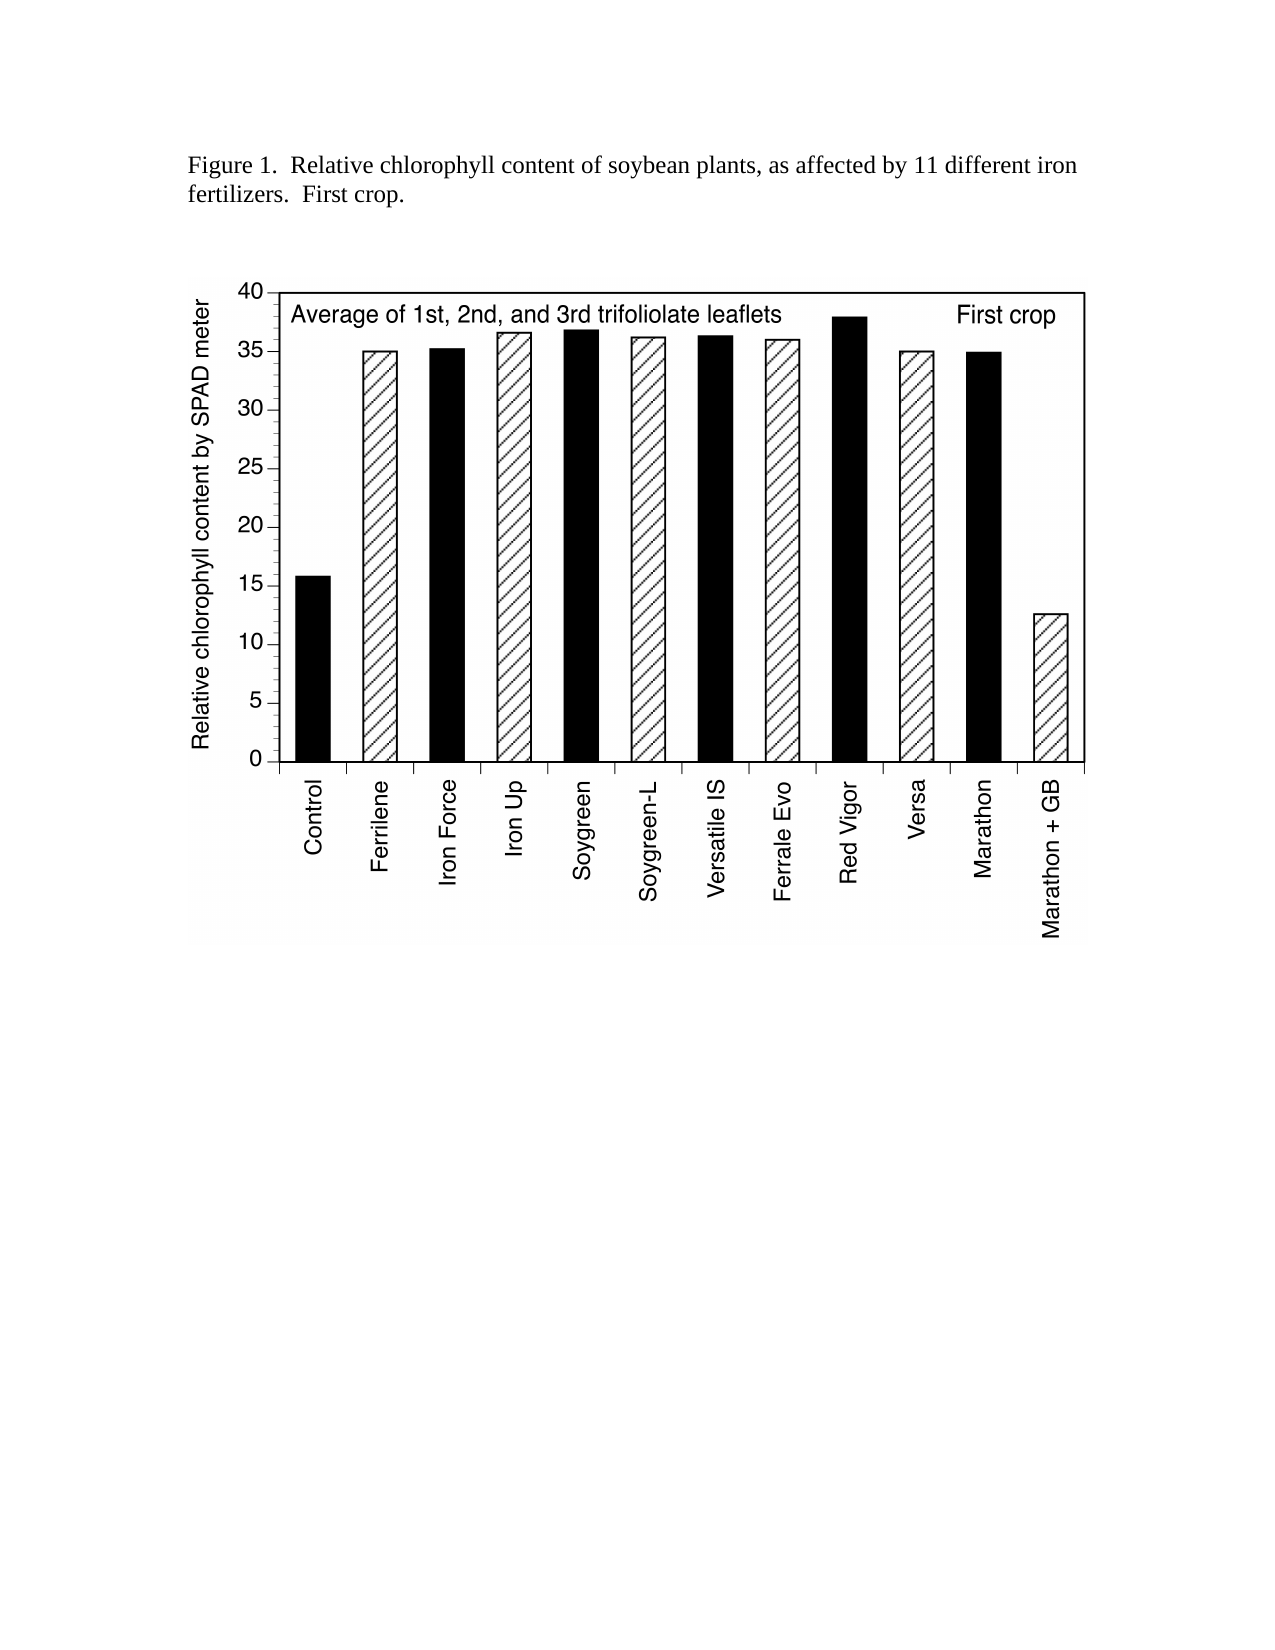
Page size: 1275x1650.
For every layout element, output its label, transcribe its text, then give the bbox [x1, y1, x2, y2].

text Figure 1. Relative chlorophyll content of soybean plants, as affected by 11 different iron fertilizers. First crop. [187, 150, 1087, 207]
picture [187, 277, 1088, 945]
